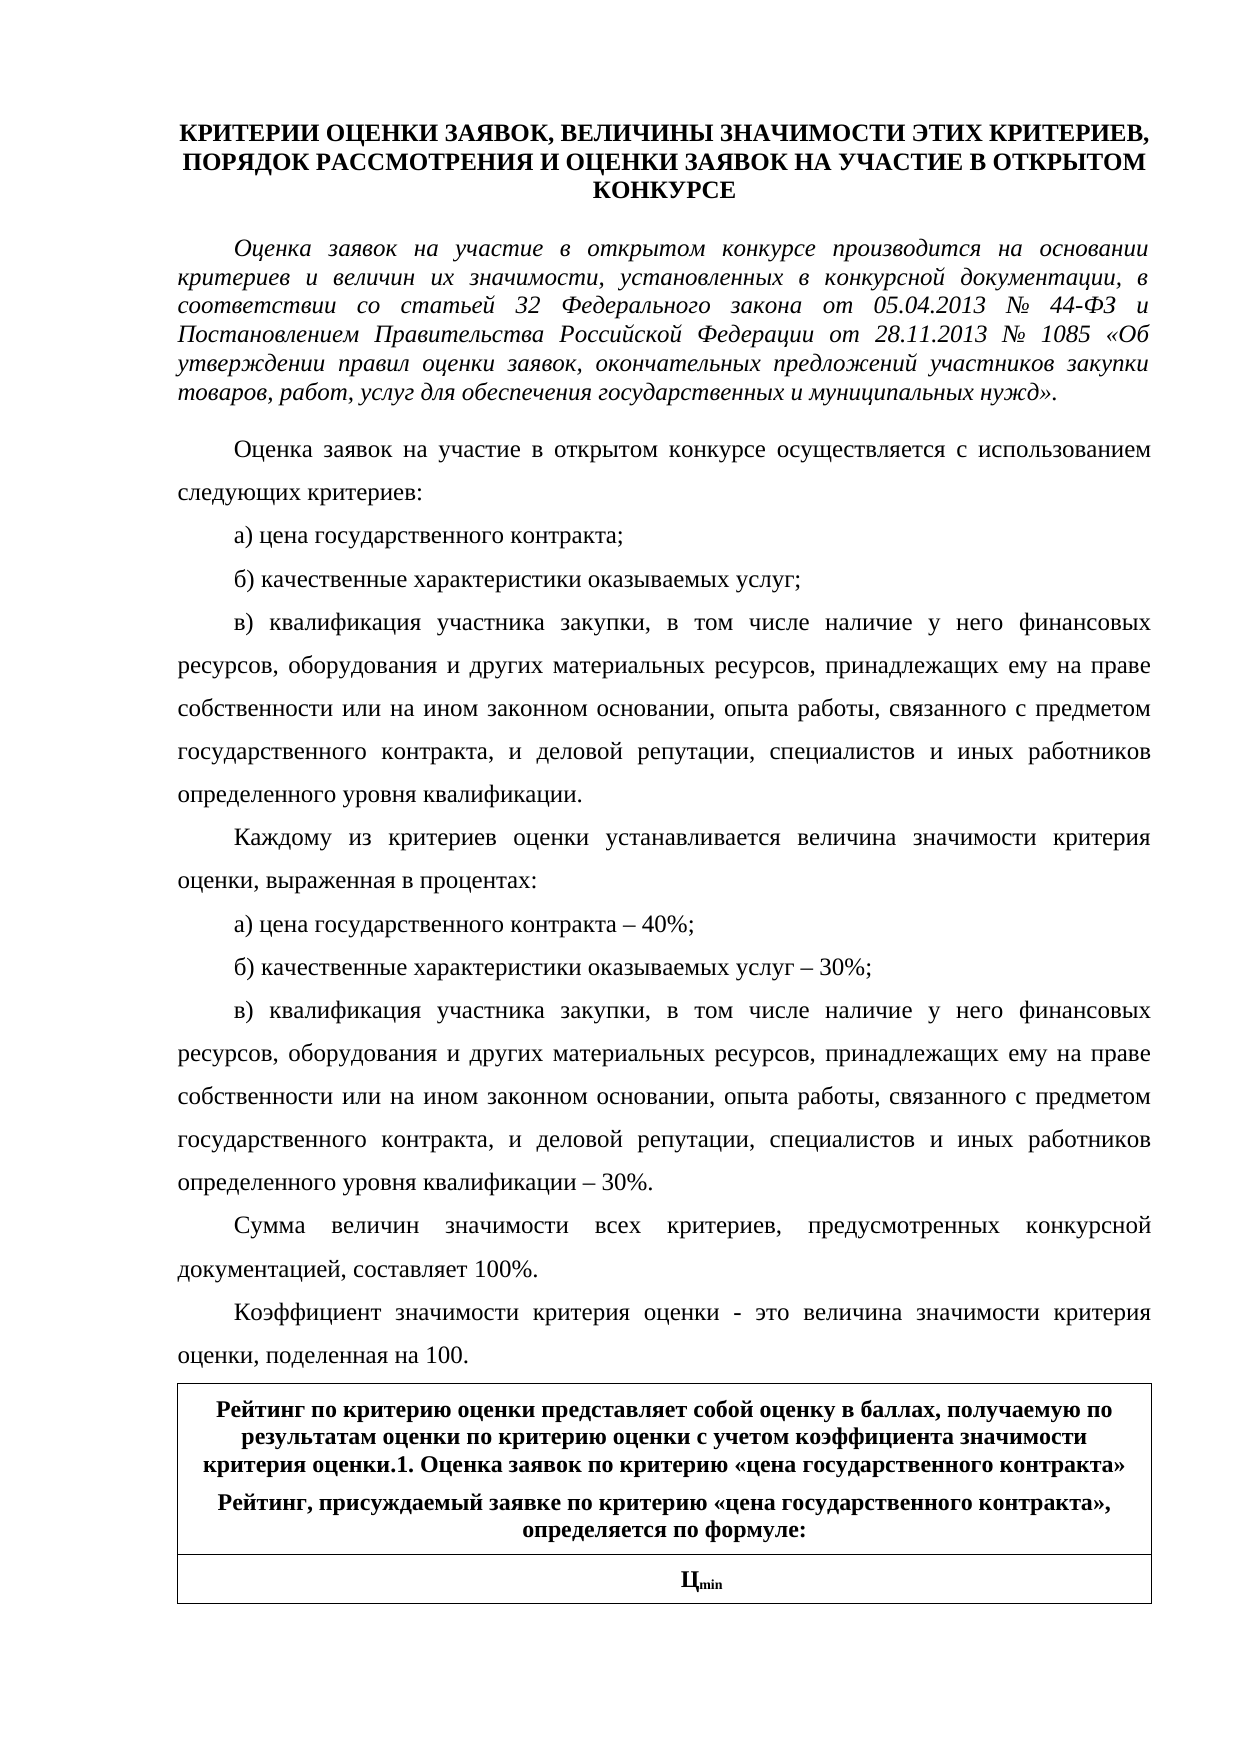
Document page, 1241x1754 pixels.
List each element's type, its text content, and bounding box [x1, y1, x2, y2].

text Сумма величин значимости всех критериев, предусмотренных конкурсной документацией, составляет 100%. [177, 1211, 1152, 1282]
text Коэффициент значимости критерия оценки - это величина значимости критерия оценки, поделенная на 100. [177, 1297, 1152, 1369]
text а) цена государственного контракта – 40%; [177, 909, 1152, 937]
text КРИТЕРИИ ОЦЕНКИ ЗАЯВОК, ВЕЛИЧИНЫ ЗНАЧИМОСТИ ЭТИХ КРИТЕРИЕВ, ПОРЯДОК РАССМОТРЕНИЯ И ОЦЕНКИ ЗАЯВОК НА УЧАСТИЕ В ОТКРЫТОМ КОНКУРСЕ [177, 118, 1152, 204]
text Оценка заявок на участие в открытом конкурсе производится на основании критериев и величин их значимости, установленных в конкурсной документации, в соответствии со статьей 32 Федерального закона от 05.04.2013 № 44-ФЗ и Постановлением Правительства Российской Федерации от 28.11.2013 № 1085 «Об утверждении правил оценки заявок, окончательных предложений участников закупки товаров, работ, услуг для обеспечения государственных и муниципальных нужд». [177, 233, 1152, 406]
text б) качественные характеристики оказываемых услуг – 30%; [177, 952, 1152, 981]
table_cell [178, 1555, 1151, 1603]
text а) цена государственного контракта; [177, 521, 1152, 549]
text в) квалификация участника закупки, в том числе наличие у него финансовых ресурсов, оборудования и других материальных ресурсов, принадлежащих ему на праве собственности или на ином законном основании, опыта работы, связанного с предметом государственного контракта, и деловой репутации, специалистов и иных работников определенного уровня квалификации – 30%. [177, 995, 1152, 1196]
table_header Рейтинг по критерию оценки представляет собой оценку в баллах, получаемую по результатам оценки по критерию оценки с учетом коэффициента значимости критерия оценки.1. Оценка заявок по критерию «цена государственного контракта» Рейтинг, присуждаемый заявке по критерию «цена государственного контракта», определяется по формуле: [178, 1384, 1151, 1553]
text Оценка заявок на участие в открытом конкурсе осуществляется с использованием следующих критериев: [177, 434, 1152, 506]
text б) качественные характеристики оказываемых услуг; [177, 564, 1152, 592]
text Каждому из критериев оценки устанавливается величина значимости критерия оценки, выраженная в процентах: [177, 822, 1152, 894]
text в) квалификация участника закупки, в том числе наличие у него финансовых ресурсов, оборудования и других материальных ресурсов, принадлежащих ему на праве собственности или на ином законном основании, опыта работы, связанного с предметом государственного контракта, и деловой репутации, специалистов и иных работников определенного уровня квалификации. [177, 607, 1152, 808]
